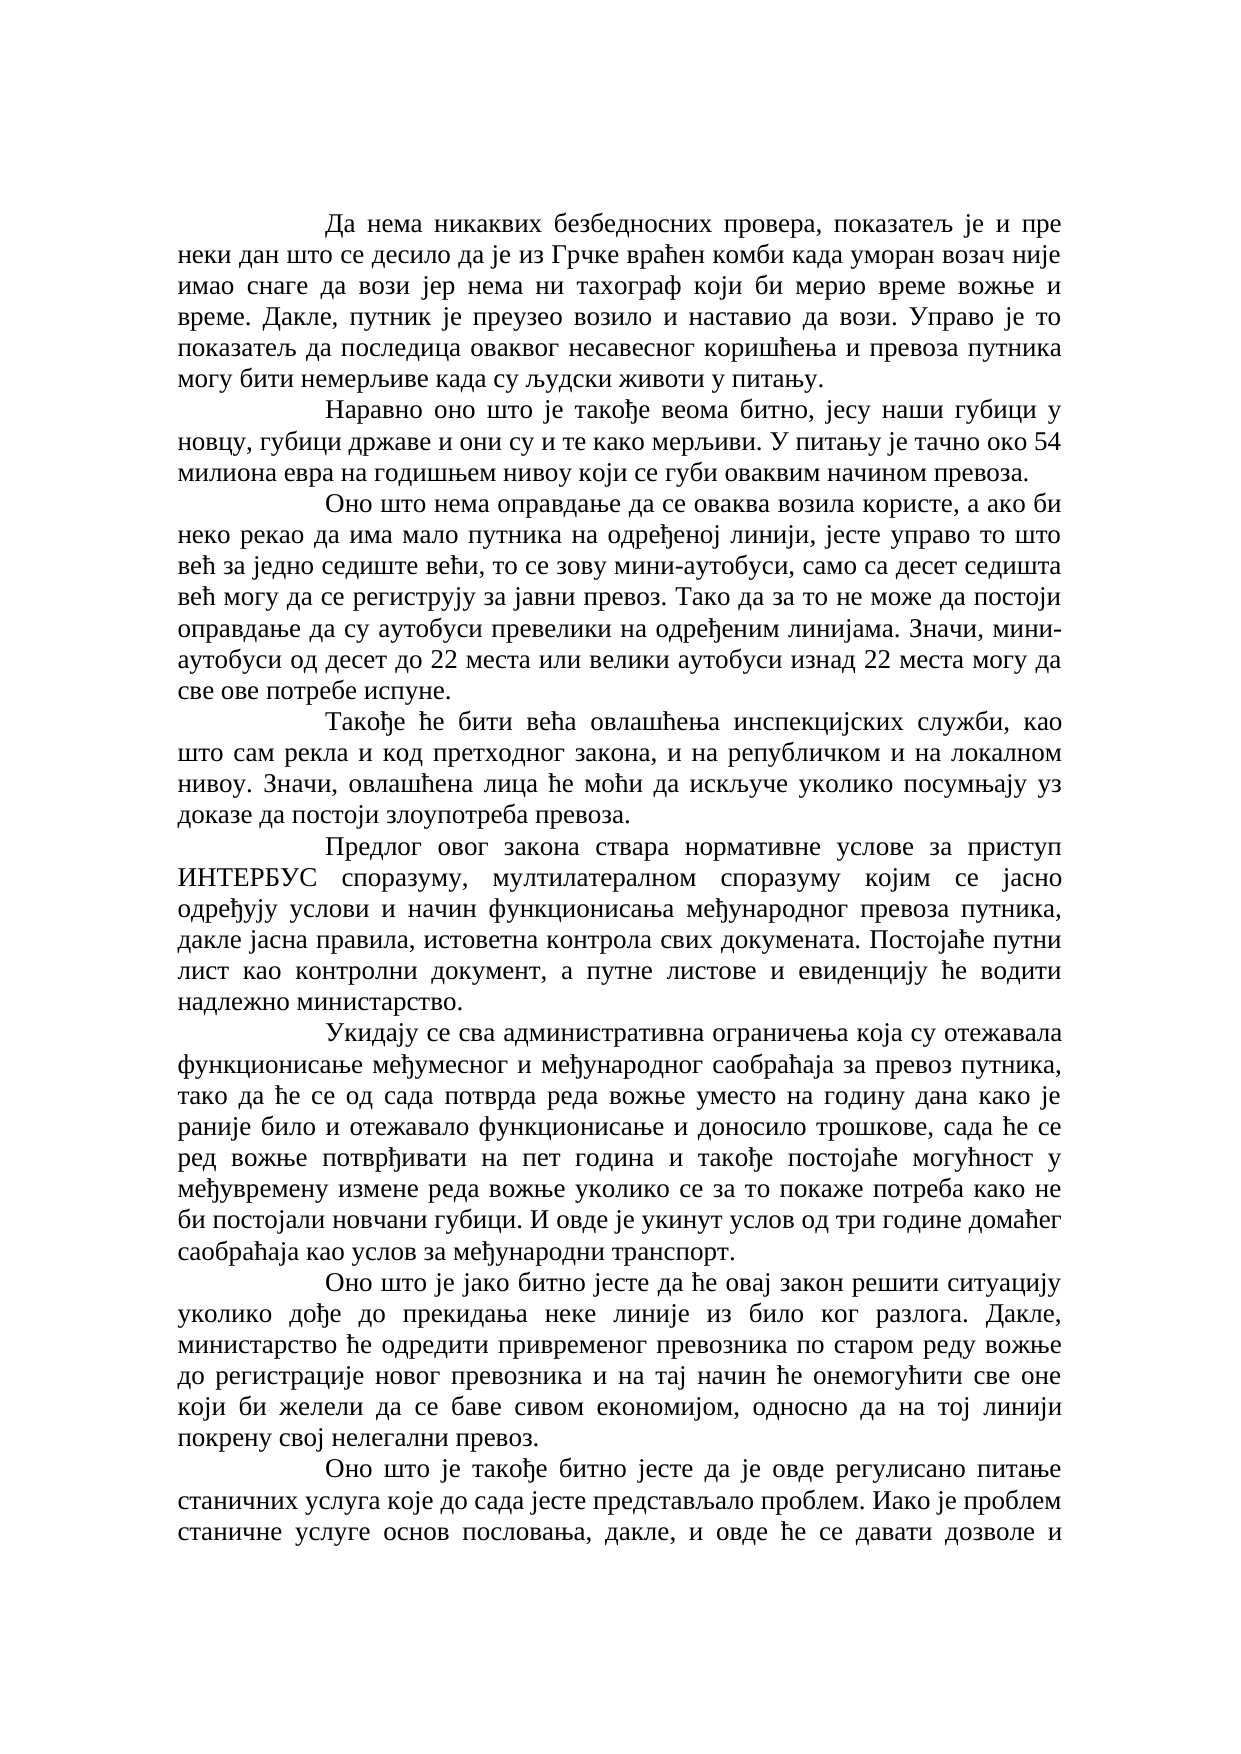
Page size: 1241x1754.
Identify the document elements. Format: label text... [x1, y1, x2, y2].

text Да нема никаквих безбедносних провера, показатељ је и пре неки дан што се десило да је из Грчке враћен комби када уморан возач није имао снаге да вози јер нема ни тахограф који би мерио време вожње и време. Дакле, путник је преузео возило и наставио да вози. Управо је то показатељ да последица оваквог несавесног коришћења и превоза путника могу бити немерљиве када су људски животи у питању. [177, 207, 1063, 394]
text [177, 1453, 1063, 1546]
text Наравно оно што је такође веома битно, јесу наши губици у новцу, губици државе и они су и те како мерљиви. У питању је тачно око 54 милиона евра на годишњем нивоу који се губи оваквим начином превоза. [177, 394, 1063, 487]
text Оно што нема оправдање да се оваква возила користе, а ако би неко рекао да има мало путника на одређеној линији, јесте управо то што већ за једно седиште већи, то се зову мини-аутобуси, само са десет седишта већ могу да се региструју за јавни превоз. Тако да за то не може да постоји оправдање да су аутобуси превелики на одређеним линијама. Значи, мини-аутобуси од десет до 22 места или велики аутобуси изнад 22 места могу да све ове потребе испуне. [177, 487, 1063, 705]
text Такође ће бити већа овлашћења инспекцијских служби, као што сам рекла и код претходног закона, и на републичком и на локалном нивоу. Значи, овлашћена лица ће моћи да искључе уколико посумњају уз доказе да постоји злоупотреба превоза. [177, 705, 1063, 830]
text Оно што је јако битно јесте да ће овај закон решити ситуацију уколико дође до прекидања неке линије из било ког разлога. Дакле, министарство ће одредити привременог превозника по старом реду вожње до регистрације новог превозника и на тај начин ће онемогућити све оне који би желели да се баве сивом економијом, односно да на тој линији покрену свој нелегални превоз. [177, 1266, 1063, 1453]
text Укидају се сва административна ограничења која су отежавала функционисање међумесног и међународног саобраћаја за превоз путника, тако да ће се од сада потврда реда вожње уместо на годину дана како је раније било и отежавало функционисање и доносило трошкове, сада ће се ред вожње потврђивати на пет година и такође постојаће могућност у међувремену измене реда вожње уколико се за то покаже потреба како не би постојали новчани губици. И овде је укинут услов од три године домаћег саобраћаја као услов за међународни транспорт. [177, 1017, 1063, 1266]
text Предлог овог закона ствара нормативне услове за приступ ИНТЕРБУС споразуму, мултилатералном споразуму којим се јасно одређују услови и начин функционисања међународног превоза путника, дакле јасна правила, истоветна контрола свих докумената. Постојаће путни лист као контролни документ, а путне листове и евиденцију ће водити надлежно министарство. [177, 830, 1063, 1017]
